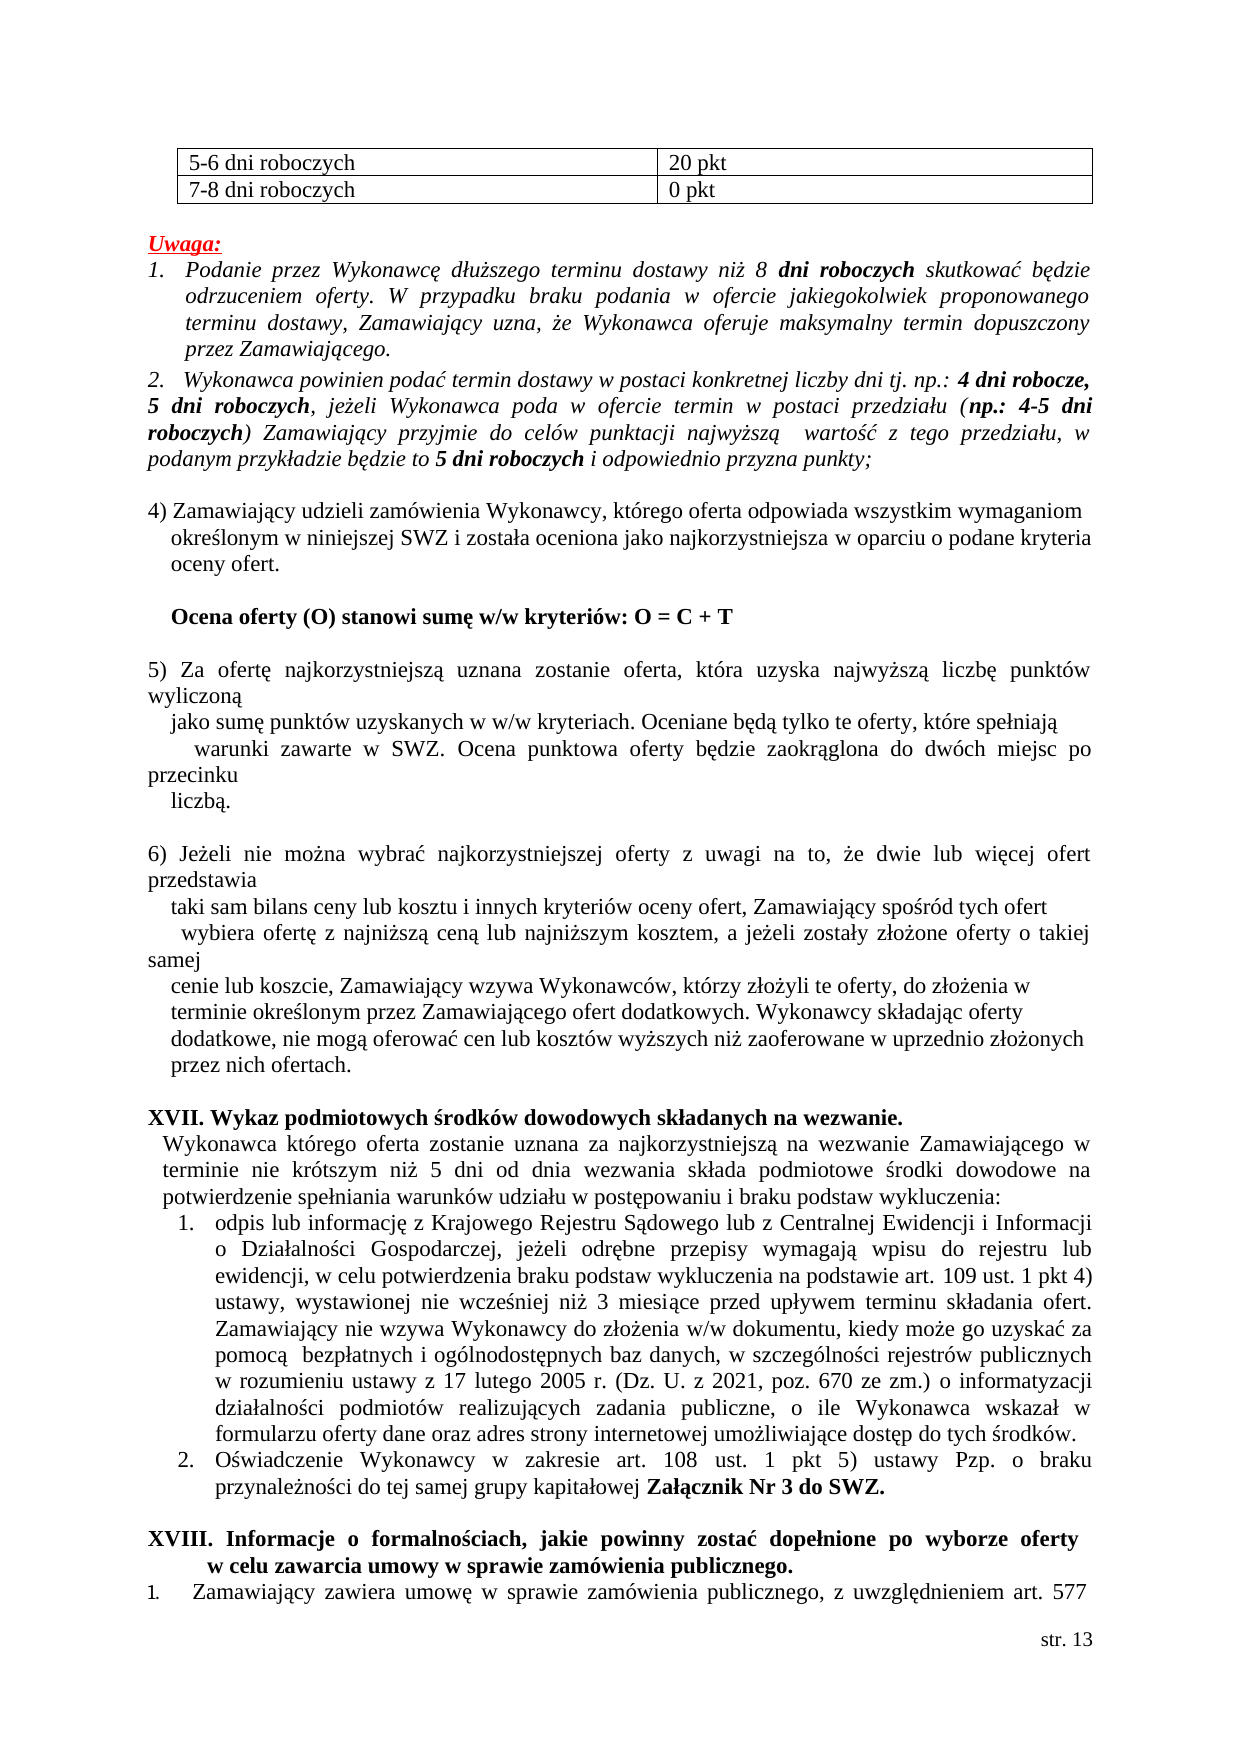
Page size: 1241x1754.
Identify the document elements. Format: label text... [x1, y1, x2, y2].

text dodatkowe, nie mogą oferować cen lub kosztów wyższych niż zaoferowane w uprzednio złożonych [148, 1025, 1092, 1051]
text 5) Za ofertę najkorzystniejszą uznana zostanie oferta, która uzyska najwyższą liczbę punktów wyliczoną [148, 656, 1092, 708]
list 4) Zamawiający udzieli zamówienia Wykonawcy, którego oferta odpowiada wszystkim wymaganiom [148, 498, 1092, 524]
list odpis lub informację z Krajowego Rejestru Sądowego lub z Centralnej Ewidencji i Informacji o Działalności Gospodarczej, jeżeli odrębne przepisy wymagają wpisu do rejestru lub ewidencji, w celu potwierdzenia braku podstaw wykluczenia na podstawie art. 109 ust. 1 pkt 4) ustawy, wystawionej nie wcześniej niż 3 miesiące przed upływem terminu składania ofert. Zamawiający nie wzywa Wykonawcy do złożenia w/w dokumentu, kiedy może go uzyskać za pomocą bezpłatnych i ogólnodostępnych baz danych, w szczególności rejestrów publicznych w rozumieniu ustawy z 17 lutego 2005 r. (Dz. U. z 2021, poz. 670 ze zm.) o informatyzacji działalności podmiotów realizujących zadania publiczne, o ile Wykonawca wskazał w formularzu oferty dane oraz adres strony internetowej umożliwiające dostęp do tych środków. [177, 1209, 1092, 1446]
text taki sam bilans ceny lub kosztu i innych kryteriów oceny ofert, Zamawiający spośród tych ofert [148, 893, 1092, 919]
text XVIII. Informacje o formalnościach, jakie powinny zostać dopełnione po wyborze oferty w celu zawarcia umowy w sprawie zamówienia publicznego. [148, 1525, 1092, 1578]
text terminie określonym przez Zamawiającego ofert dodatkowych. Wykonawcy składając oferty [148, 998, 1092, 1025]
table_cell 5-6 dni roboczych [178, 149, 657, 175]
text jako sumę punktów uzyskanych w w/w kryteriach. Oceniane będą tylko te oferty, które spełniają [148, 708, 1092, 735]
list oceny ofert. [148, 550, 1092, 577]
text cenie lub koszcie, Zamawiający wzywa Wykonawców, którzy złożyli te oferty, do złożenia w [148, 972, 1092, 998]
text Ocena oferty (O) stanowi sumę w/w kryteriów: O = C + T [148, 603, 1092, 629]
list określonym w niniejszej SWZ i została oceniona jako najkorzystniejsza w oparciu o podane kryteria [148, 524, 1092, 550]
text liczbą. [148, 787, 1092, 814]
list Oświadczenie Wykonawcy w zakresie art. 108 ust. 1 pkt 5) ustawy Pzp. o braku przynależności do tej samej grupy kapitałowej Załącznik Nr 3 do SWZ. [177, 1446, 1092, 1499]
text Wykonawca którego oferta zostanie uznana za najkorzystniejszą na wezwanie Zamawiającego w terminie nie krótszym niż 5 dni od dnia wezwania składa podmiotowe środki dowodowe na potwierdzenie spełniania warunków udziału w postępowaniu i braku podstaw wykluczenia: [162, 1130, 1092, 1209]
text Uwaga: [148, 230, 1092, 256]
table_cell 20 pkt [658, 149, 1092, 175]
text przez nich ofertach. [148, 1051, 1092, 1077]
text warunki zawarte w SWZ. Ocena punktowa oferty będzie zaokrąglona do dwóch miejsc po przecinku [148, 735, 1092, 787]
text 6) Jeżeli nie można wybrać najkorzystniejszej oferty z uwagi na to, że dwie lub więcej ofert przedstawia [148, 840, 1092, 893]
text wybiera ofertę z najniższą ceną lub najniższym kosztem, a jeżeli zostały złożone oferty o takiej samej [148, 919, 1092, 972]
table_cell 0 pkt [658, 176, 1092, 202]
table_cell 7-8 dni roboczych [178, 176, 657, 202]
text XVII. Wykaz podmiotowych środków dowodowych składanych na wezwanie. [148, 1104, 1092, 1130]
text 2. Wykonawca powinien podać termin dostawy w postaci konkretnej liczby dni tj. np.: 4 dni robocze, 5 dni roboczych, jeżeli Wykonawca poda w ofercie termin w postaci przedziału (np.: 4-5 dni roboczych) Zamawiający przyjmie do celów punktacji najwyższą wartość z tego przedziału, w podanym przykładzie będzie to 5 dni roboczych i odpowiednio przyzna punkty; [148, 366, 1092, 471]
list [148, 1578, 1088, 1605]
list Podanie przez Wykonawcę dłuższego terminu dostawy niż 8 dni roboczych skutkować będzie odrzuceniem oferty. W przypadku braku podania w ofercie jakiegokolwiek proponowanego terminu dostawy, Zamawiający uzna, że Wykonawca oferuje maksymalny termin dopuszczony przez Zamawiającego. [148, 256, 1092, 362]
